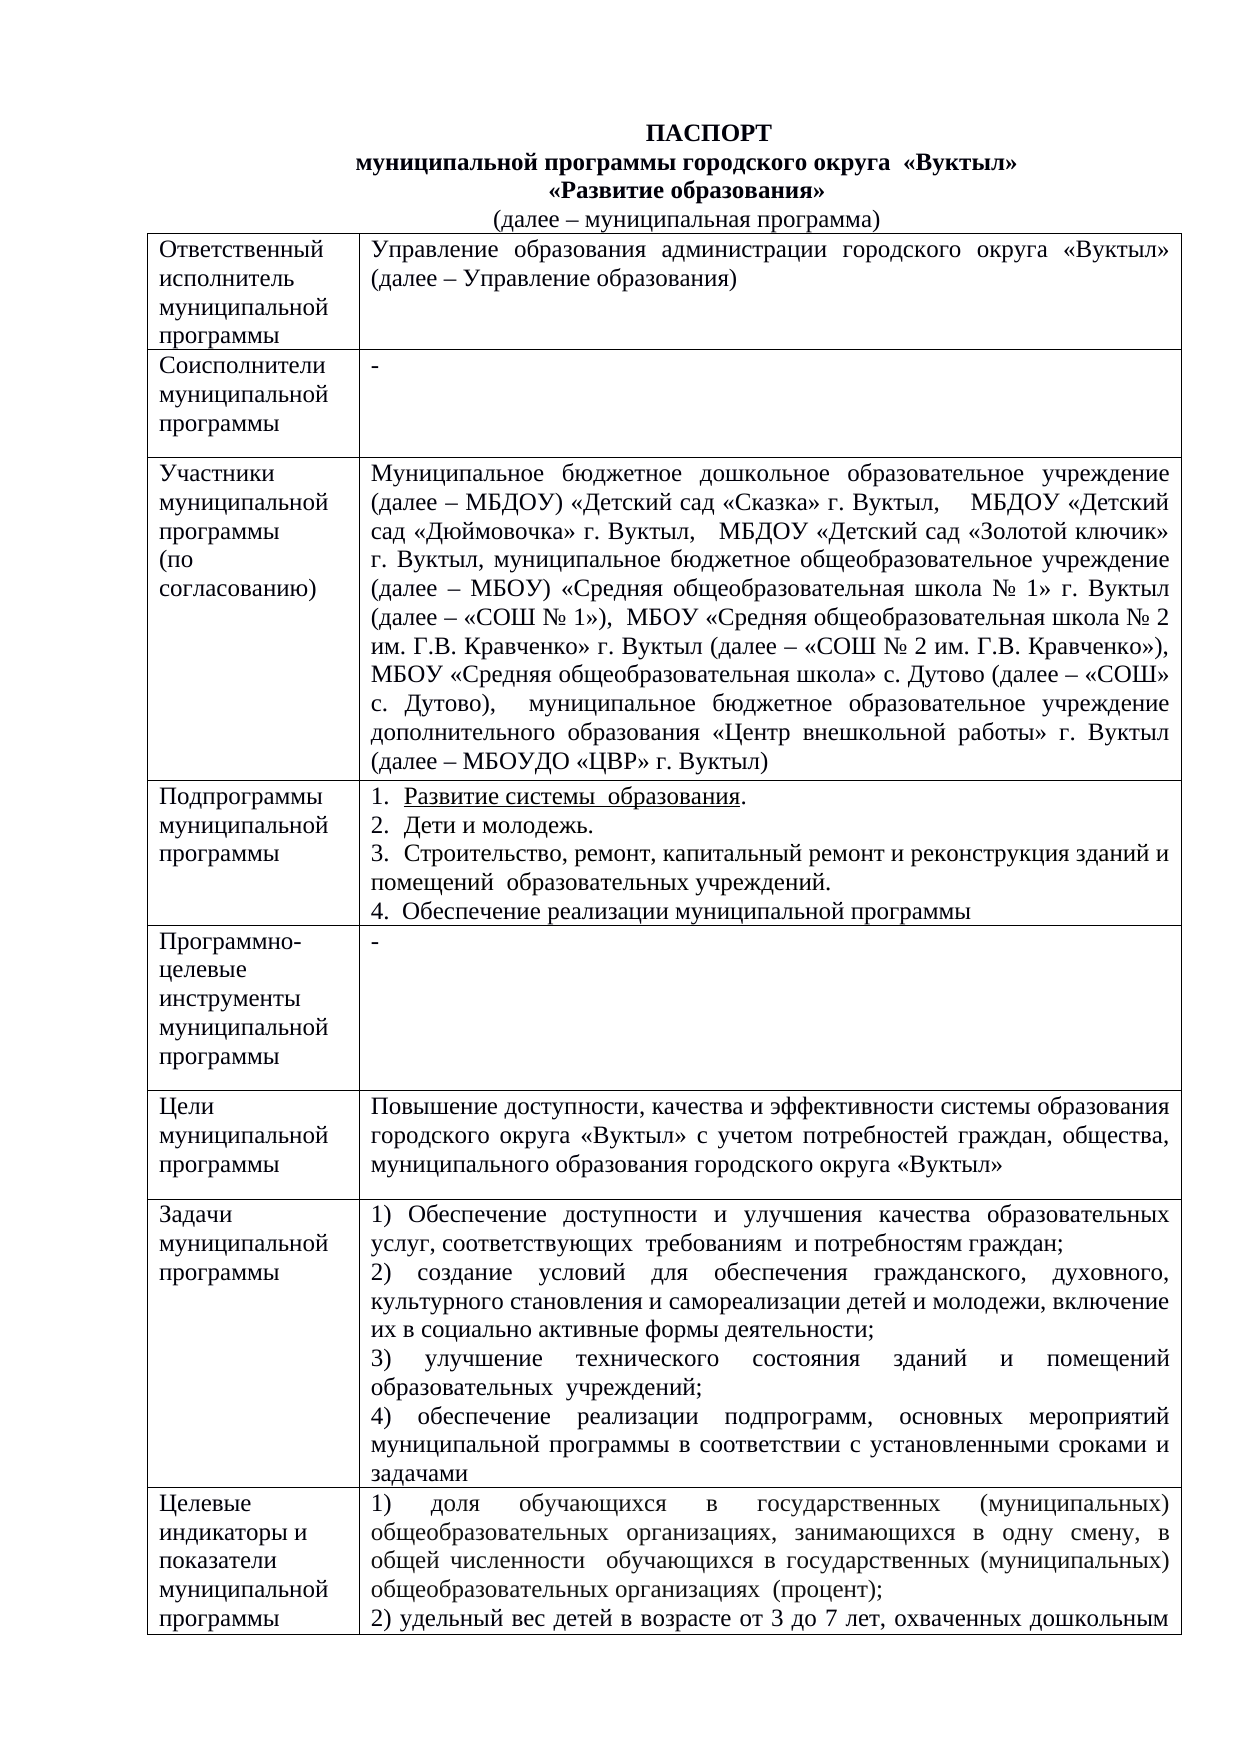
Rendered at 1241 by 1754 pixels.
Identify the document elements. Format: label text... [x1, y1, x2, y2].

table_cell Подпрограммы муниципальной программы [148, 781, 359, 925]
text «Развитие образования» [177, 176, 1181, 204]
table_header Ответственный исполнитель муниципальной программы [148, 234, 359, 349]
table_cell 1) Обеспечение доступности и улучшения качества образовательных услуг, соответствующих требованиям и потребностям граждан; 2) создание условий для обеспечения гражданского, духовного, культурного становления и самореализации детей и молодежи, включение их в социально активные формы деятельности; 3) улучшение технического состояния зданий и помещений образовательных учреждений; 4) обеспечение реализации подпрограмм, основных мероприятий муниципальной программы в соответствии с установленными сроками и задачами [360, 1200, 1181, 1487]
table_cell - [360, 926, 1181, 1090]
text (далее – муниципальная программа) [177, 204, 1181, 233]
table_cell - [360, 350, 1181, 457]
table_header Управление образования администрации городского округа «Вуктыл» (далее – Управление образования) [360, 234, 1181, 349]
table_cell Муниципальное бюджетное дошкольное образовательное учреждение (далее – МБДОУ) «Детский сад «Сказка» г. Вуктыл, МБДОУ «Детский сад «Дюймовочка» г. Вуктыл, МБДОУ «Детский сад «Золотой ключик» г. Вуктыл, муниципальное бюджетное общеобразовательное учреждение (далее – МБОУ) «Средняя общеобразовательная школа № 1» г. Вуктыл (далее – «СОШ № 1»), МБОУ «Средняя общеобразовательная школа № 2 им. Г.В. Кравченко» г. Вуктыл (далее – «СОШ № 2 им. Г.В. Кравченко»), МБОУ «Средняя общеобразовательная школа» с. Дутово (далее – «СОШ» с. Дутово), муниципальное бюджетное образовательное учреждение дополнительного образования «Центр внешкольной работы» г. Вуктыл (далее – МБОУДО «ЦВР» г. Вуктыл) [360, 458, 1181, 780]
table_cell Развитие системы образования. Дети и молодежь. Строительство, ремонт, капитальный ремонт и реконструкция зданий и помещений образовательных учреждений. 4. Обеспечение реализации муниципальной программы [360, 781, 1181, 925]
table_cell Участники муниципальной программы (по согласованию) [148, 458, 359, 780]
table_cell Соисполнители муниципальной программы [148, 350, 359, 457]
text муниципальной программы городского округа «Вуктыл» [177, 147, 1181, 176]
table_cell Задачи муниципальной программы [148, 1200, 359, 1487]
table_cell Цели муниципальной программы [148, 1091, 359, 1198]
text ПАСПОРТ [177, 118, 1181, 147]
table_cell Повышение доступности, качества и эффективности системы образования городского округа «Вуктыл» с учетом потребностей граждан, общества, муниципального образования городского округа «Вуктыл» [360, 1091, 1181, 1198]
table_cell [360, 1488, 1181, 1634]
table_cell Программно-целевые инструменты муниципальной программы [148, 926, 359, 1090]
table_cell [148, 1488, 359, 1634]
